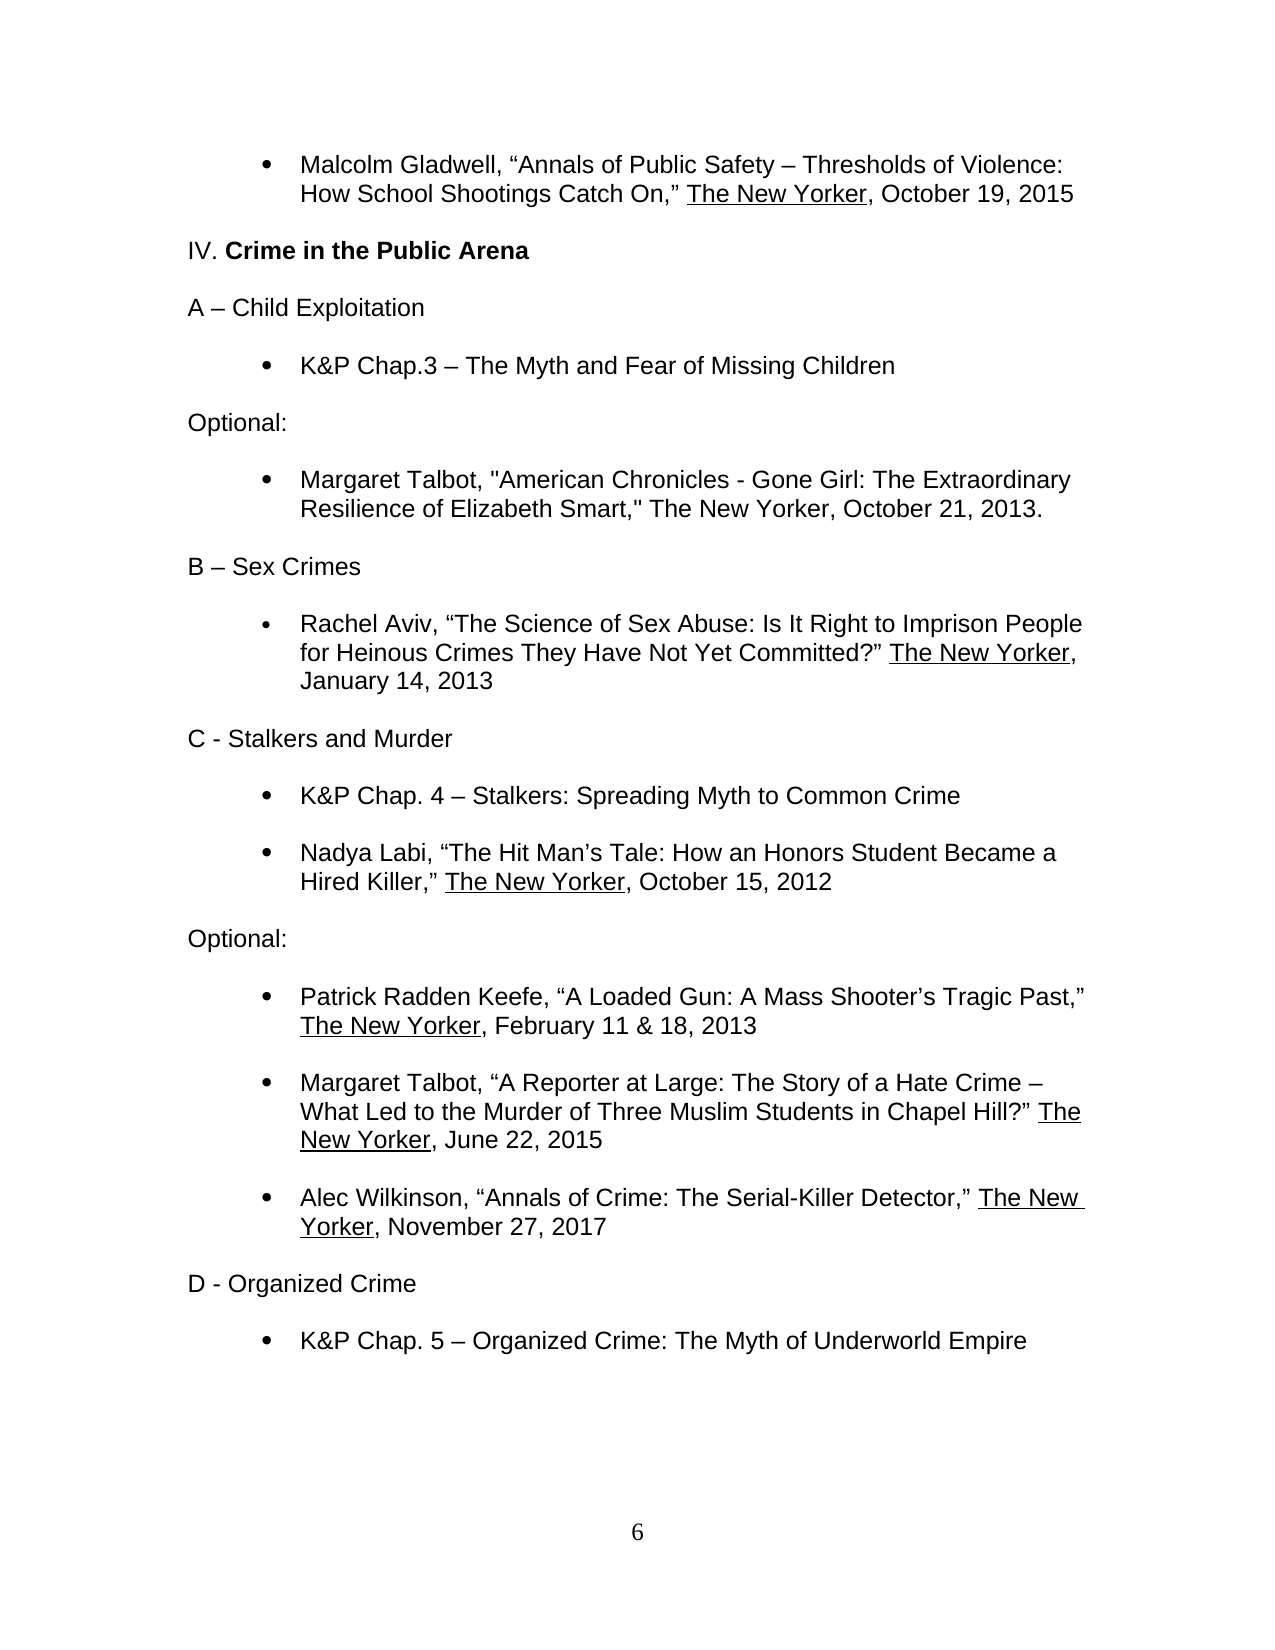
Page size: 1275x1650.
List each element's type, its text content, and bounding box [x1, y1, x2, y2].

text D - Organized Crime [187, 1269, 1087, 1298]
list Alec Wilkinson, “Annals of Crime: The Serial-Killer Detector,” The New Yorker, November 27, 2017 [262, 1183, 1087, 1240]
list Patrick Radden Keefe, “A Loaded Gun: A Mass Shooter’s Tragic Past,” The New Yorker, February 11 & 18, 2013 [262, 982, 1087, 1039]
list Nadya Labi, “The Hit Man’s Tale: How an Honors Student Became a Hired Killer,” The New Yorker, October 15, 2012 [262, 838, 1087, 896]
text Optional: [187, 924, 1087, 953]
text B – Sex Crimes [187, 552, 1087, 580]
list Rachel Aviv, “The Science of Sex Abuse: Is It Right to Imprison People for Heinous Crimes They Have Not Yet Committed?” The New Yorker, January 14, 2013 [262, 609, 1087, 695]
list K&P Chap. 5 – Organized Crime: The Myth of Underworld Empire [262, 1326, 1087, 1355]
list K&P Chap. 4 – Stalkers: Spreading Myth to Common Crime [262, 781, 1087, 810]
text IV. Crime in the Public Arena [187, 236, 1087, 265]
text Optional: [187, 408, 1087, 437]
text C - Stalkers and Murder [187, 724, 1087, 752]
list Malcolm Gladwell, “Annals of Public Safety – Thresholds of Violence: How School Shootings Catch On,” The New Yorker, October 19, 2015 [262, 150, 1087, 208]
list Margaret Talbot, “A Reporter at Large: The Story of a Hate Crime – What Led to the Murder of Three Muslim Students in Chapel Hill?” The New Yorker, June 22, 2015 [262, 1068, 1087, 1154]
text A – Child Exploitation [187, 293, 1087, 322]
list Margaret Talbot, "American Chronicles - Gone Girl: The Extraordinary Resilience of Elizabeth Smart," The New Yorker, October 21, 2013. [262, 465, 1087, 523]
list K&P Chap.3 – The Myth and Fear of Missing Children [262, 351, 1087, 379]
